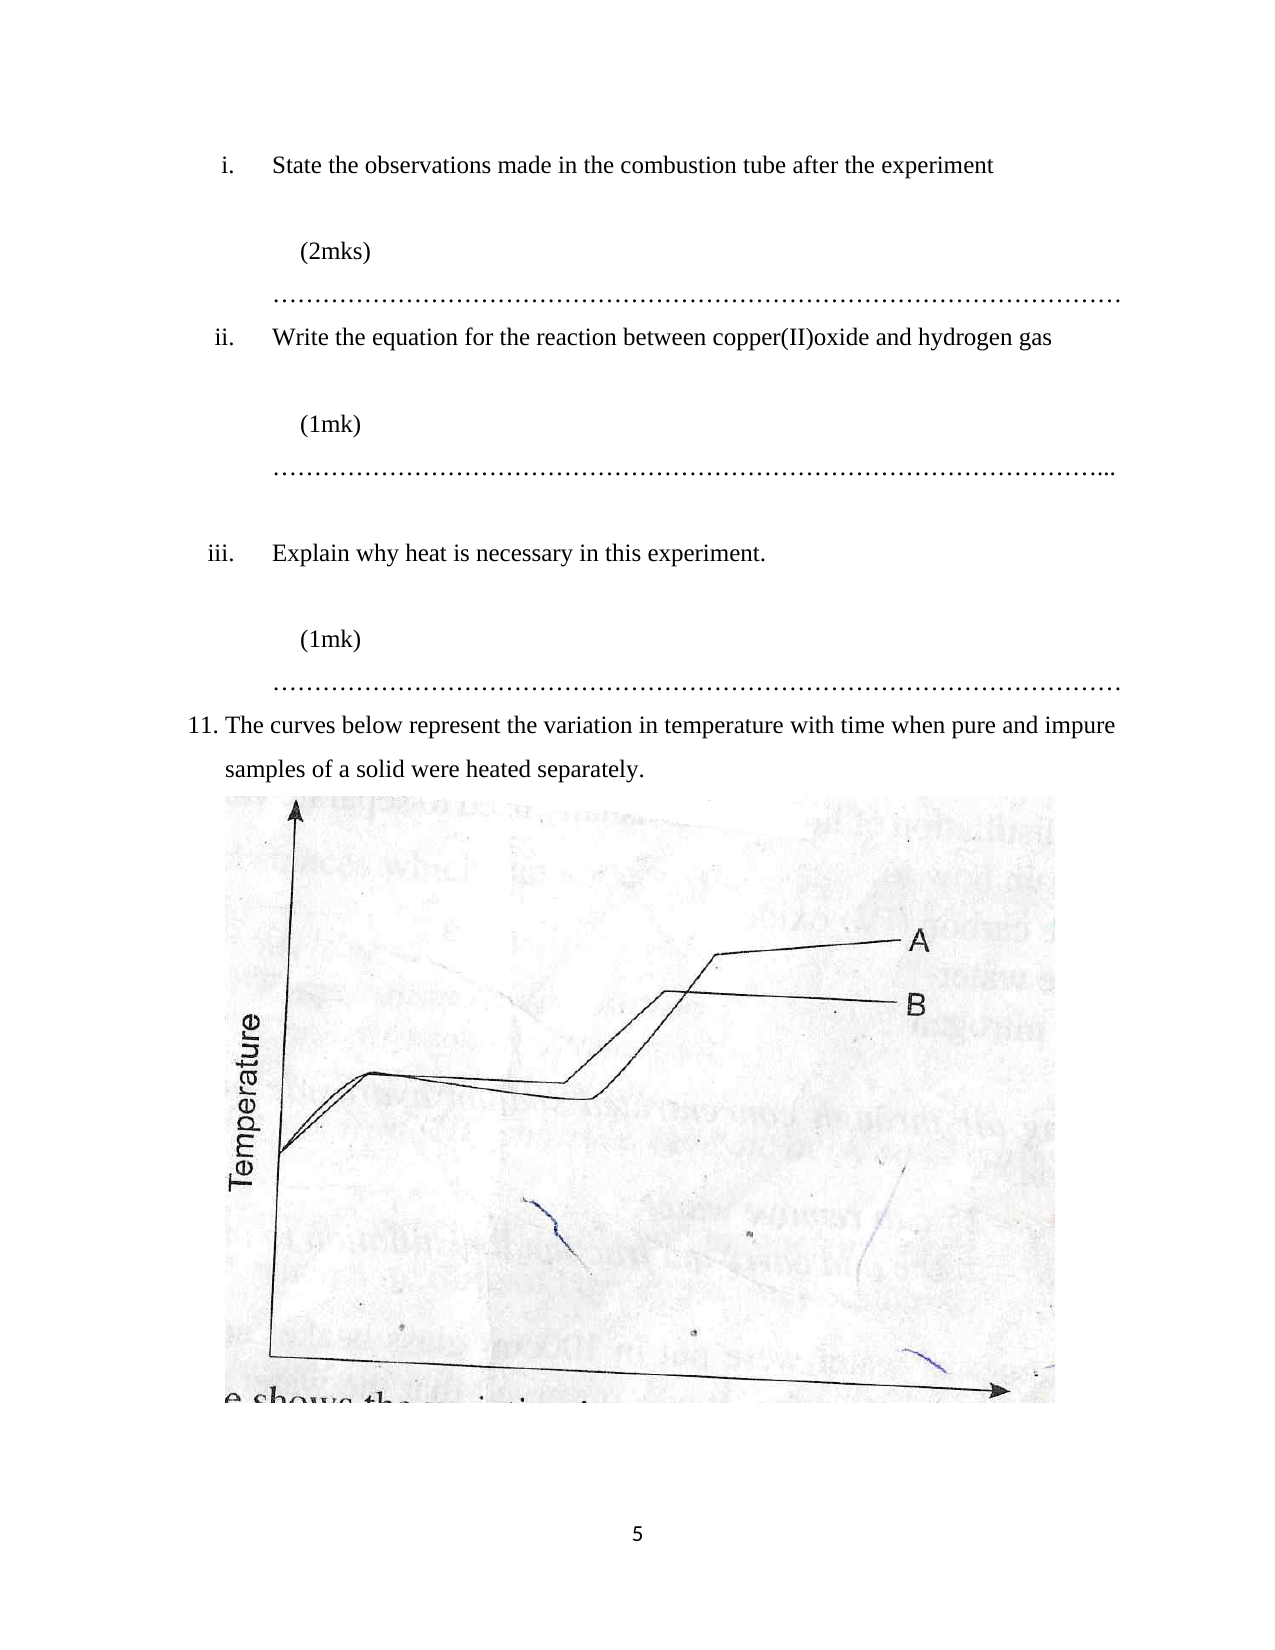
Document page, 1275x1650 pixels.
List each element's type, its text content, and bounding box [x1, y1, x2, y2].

list ………………………………………………………………………………………… [272, 279, 1125, 308]
list ………………………………………………………………………………………… [272, 667, 1125, 696]
list The curves below represent the variation in temperature with time when pure and impure samples of a solid were heated separately. [187, 711, 1125, 782]
picture [225, 796, 1056, 1403]
list Explain why heat is necessary in this experiment. (1mk) [234, 538, 1125, 653]
list ………………………………………………………………………………………... [272, 452, 1125, 524]
list Write the equation for the reaction between copper(II)oxide and hydrogen gas (1mk) [234, 322, 1125, 437]
list State the observations made in the combustion tube after the experiment (2mks) [234, 150, 1125, 265]
